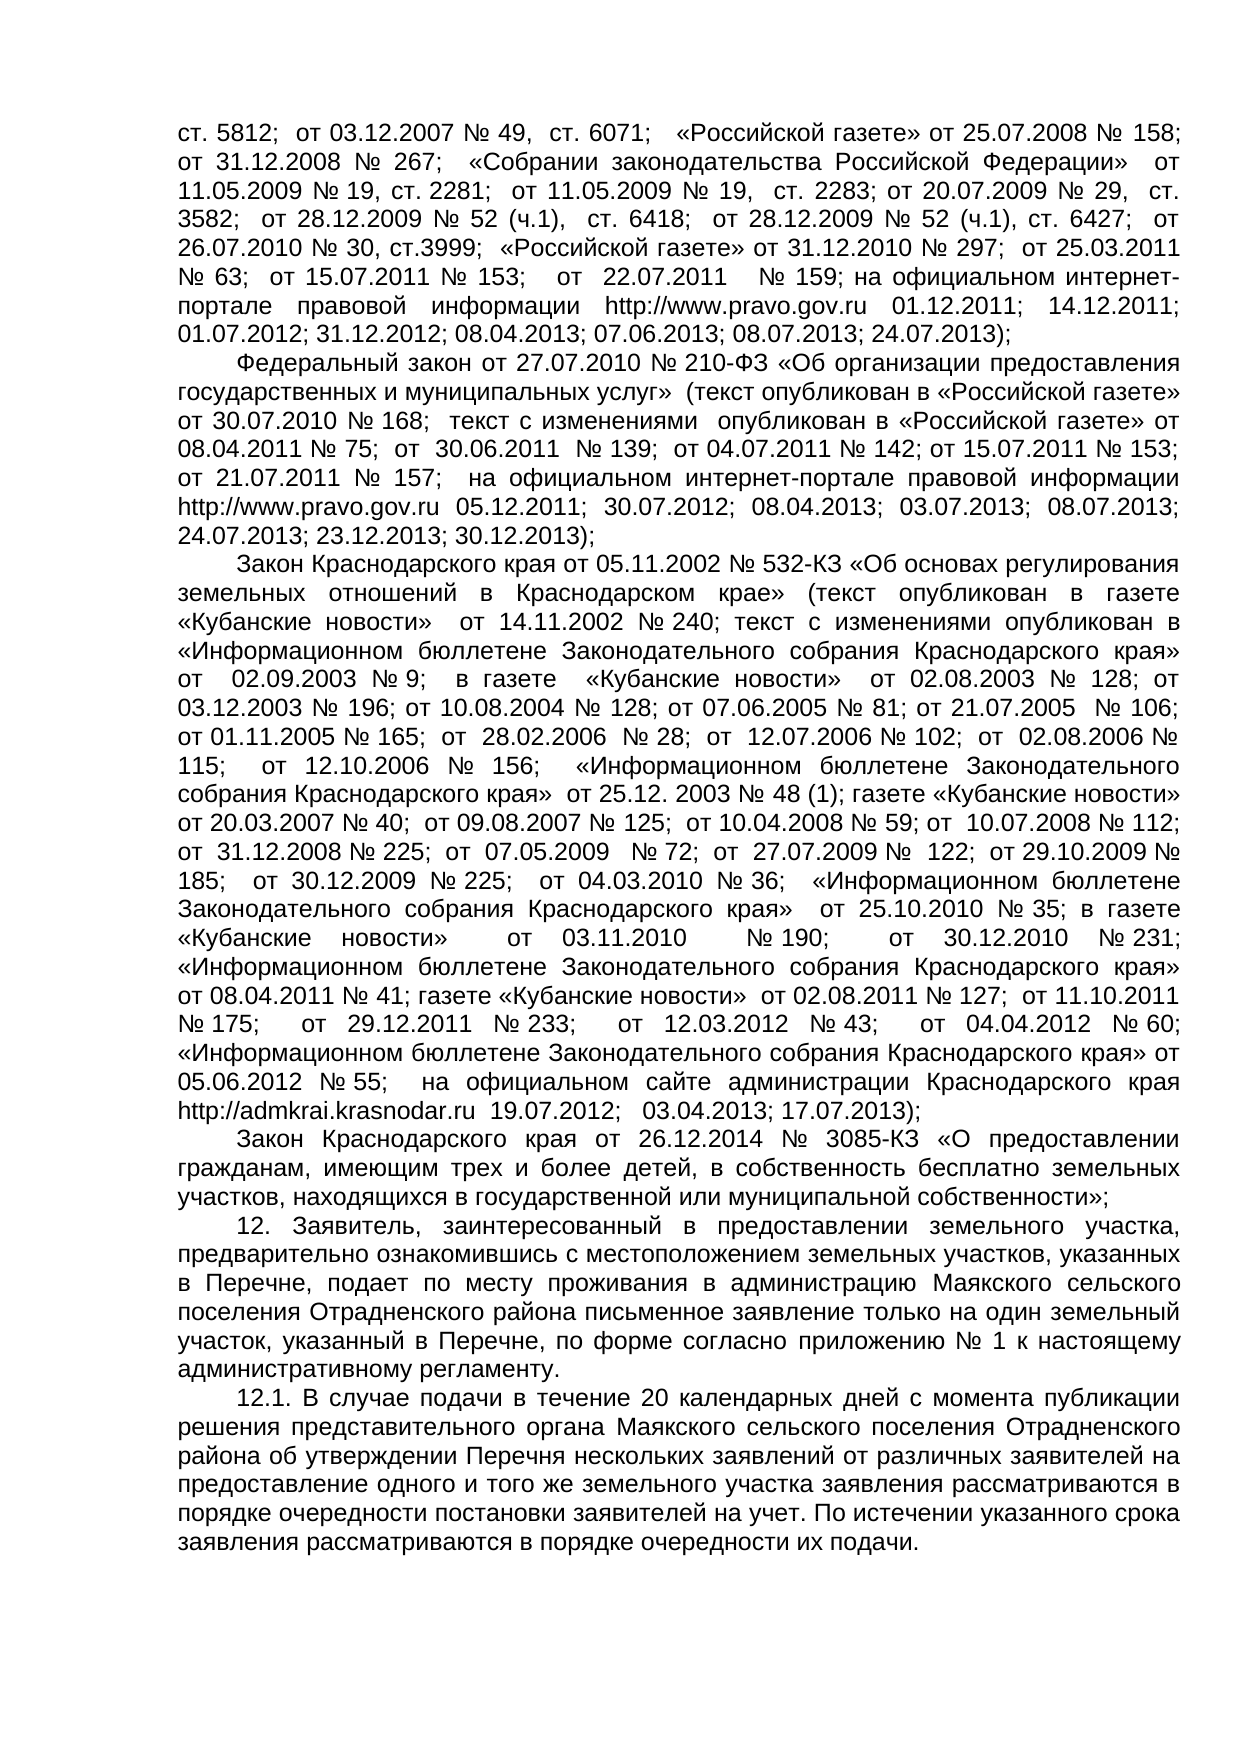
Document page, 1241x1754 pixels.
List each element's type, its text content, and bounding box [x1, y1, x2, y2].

text Закон Краснодарского края от 05.11.2002 № 532-КЗ «Об основах регулирования земельных отношений в Краснодарском крае» (текст опубликован в газете «Кубанские новости» от 14.11.2002 № 240; текст с изменениями опубликован в «Информационном бюллетене Законодательного собрания Краснодарского края» от 02.09.2003 № 9; в газете «Кубанские новости» от 02.08.2003 № 128; от 03.12.2003 № 196; от 10.08.2004 № 128; от 07.06.2005 № 81; от 21.07.2005 № 106; от 01.11.2005 № 165; от 28.02.2006 № 28; от 12.07.2006 № 102; от 02.08.2006 № 115; от 12.10.2006 № 156; «Информационном бюллетене Законодательного собрания Краснодарского края» от 25.12. 2003 № 48 (1); газете «Кубанские новости» от 20.03.2007 № 40; от 09.08.2007 № 125; от 10.04.2008 № 59; от 10.07.2008 № 112; от 31.12.2008 № 225; от 07.05.2009 № 72; от 27.07.2009 № 122; от 29.10.2009 № 185; от 30.12.2009 № 225; от 04.03.2010 № 36; «Информационном бюллетене Законодательного собрания Краснодарского края» от 25.10.2010 № 35; в газете «Кубанские новости» от 03.11.2010 № 190; от 30.12.2010 № 231; «Информационном бюллетене Законодательного собрания Краснодарского края» от 08.04.2011 № 41; газете «Кубанские новости» от 02.08.2011 № 127; от 11.10.2011 № 175; от 29.12.2011 № 233; от 12.03.2012 № 43; от 04.04.2012 № 60; «Информационном бюллетене Законодательного собрания Краснодарского края» от 05.06.2012 № 55; на официальном сайте администрации Краснодарского края http://admkrai.krasnodar.ru 19.07.2012; 03.04.2013; 17.07.2013); [177, 549, 1181, 1124]
text 12. Заявитель, заинтересованный в предоставлении земельного участка, предварительно ознакомившись с местоположением земельных участков, указанных в Перечне, подает по месту проживания в администрацию Маякского сельского поселения Отрадненского района письменное заявление только на один земельный участок, указанный в Перечне, по форме согласно приложению № 1 к настоящему административному регламенту. [177, 1211, 1181, 1383]
text Закон Краснодарского края от 26.12.2014 № 3085-КЗ «О предоставлении гражданам, имеющим трех и более детей, в собственность бесплатно земельных участков, находящихся в государственной или муниципальной собственности»; [177, 1124, 1181, 1211]
text Федеральный закон от 27.07.2010 № 210-ФЗ «Об организации предоставления государственных и муниципальных услуг» (текст опубликован в «Российской газете» от 30.07.2010 № 168; текст с изменениями опубликован в «Российской газете» от 08.04.2011 № 75; от 30.06.2011 № 139; от 04.07.2011 № 142; от 15.07.2011 № 153; от 21.07.2011 № 157; на официальном интернет-портале правовой информации http://www.pravo.gov.ru 05.12.2011; 30.07.2012; 08.04.2013; 03.07.2013; 08.07.2013; 24.07.2013; 23.12.2013; 30.12.2013); [177, 348, 1181, 549]
text 12.1. В случае подачи в течение 20 календарных дней с момента публикации решения представительного органа Маякского сельского поселения Отрадненского района об утверждении Перечня нескольких заявлений от различных заявителей на предоставление одного и того же земельного участка заявления рассматриваются в порядке очередности постановки заявителей на учет. По истечении указанного срока заявления рассматриваются в порядке очередности их подачи. [177, 1383, 1181, 1556]
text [177, 118, 1181, 348]
